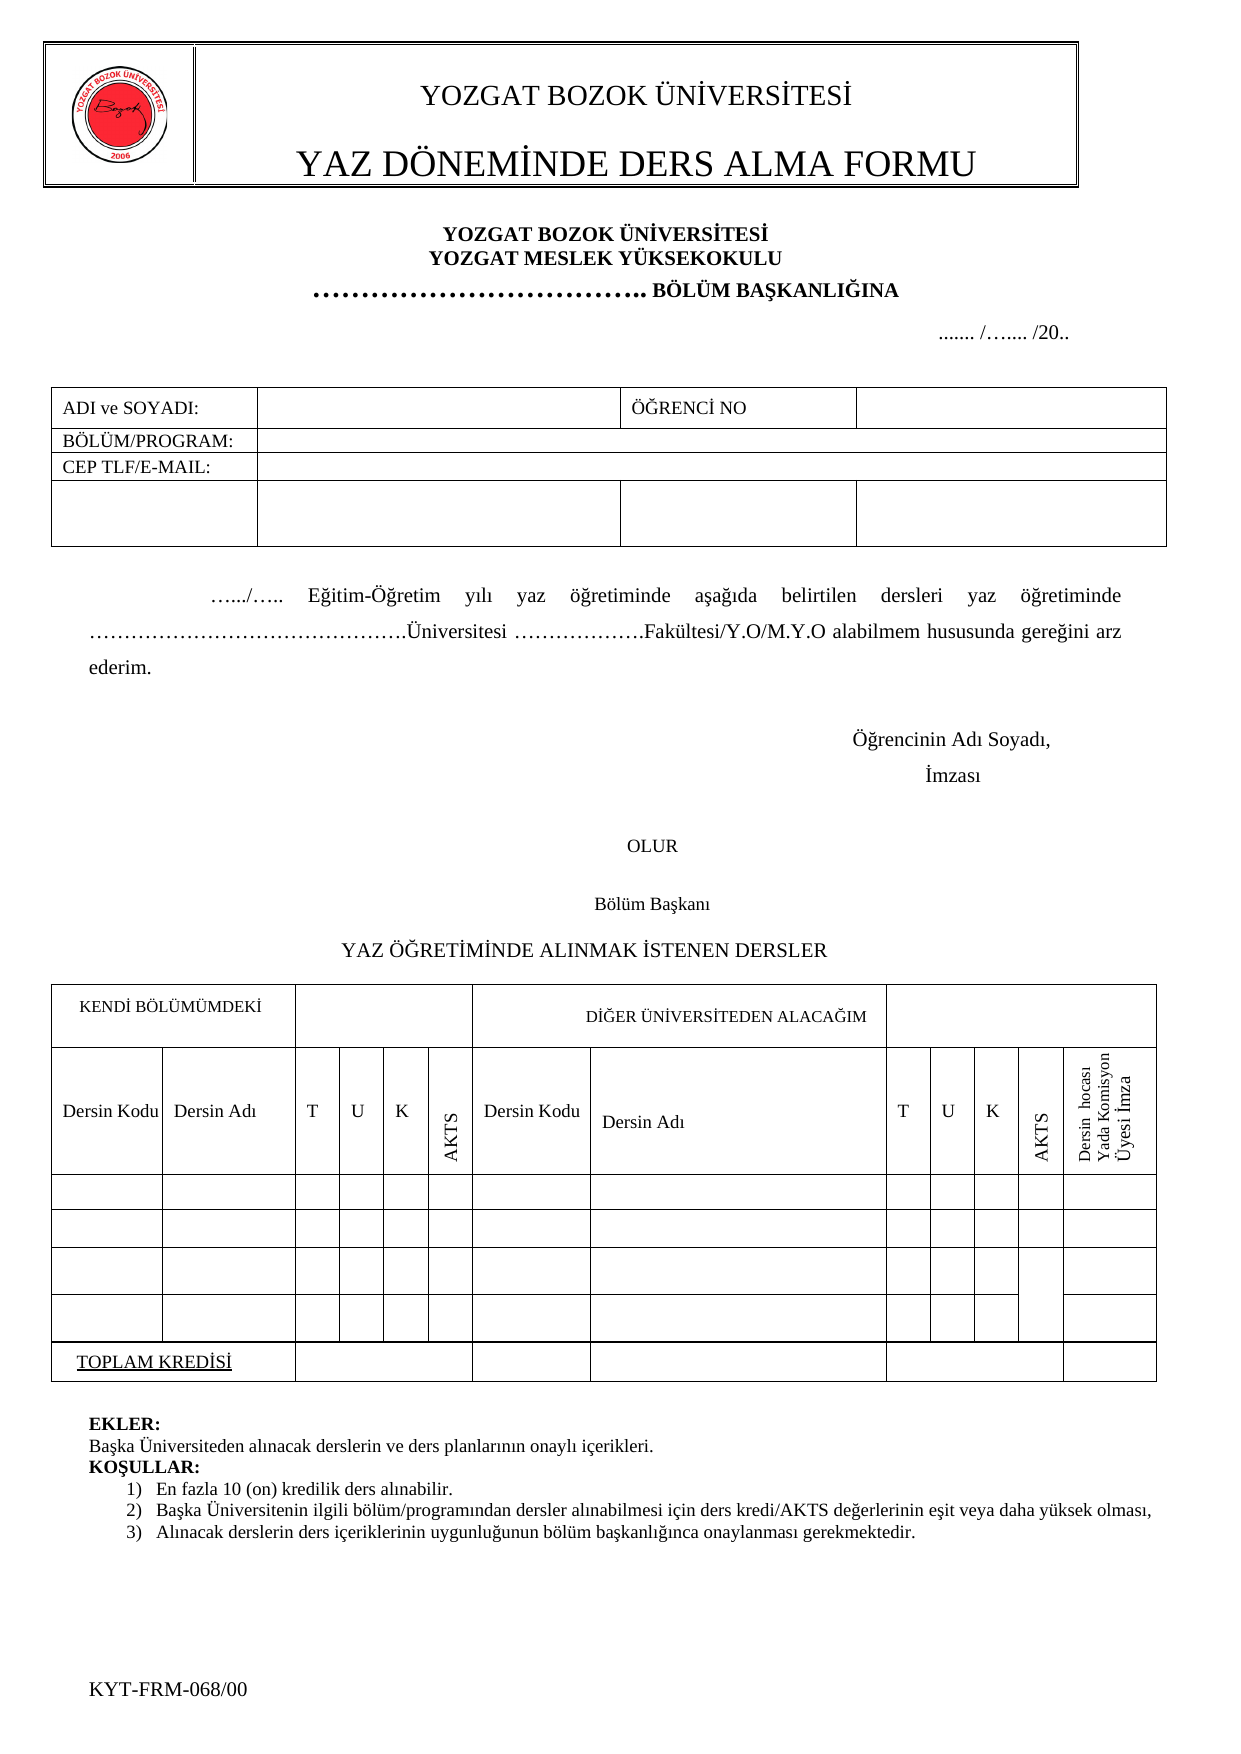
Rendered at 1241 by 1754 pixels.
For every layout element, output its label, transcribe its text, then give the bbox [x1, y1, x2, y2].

table_header [296, 985, 472, 1047]
table_cell [1064, 1295, 1156, 1341]
table_cell [429, 1295, 472, 1341]
table_cell [473, 1295, 590, 1341]
table_cell [473, 1248, 590, 1294]
table_cell [296, 1210, 339, 1247]
table_cell [975, 1210, 1018, 1247]
table_cell [52, 1248, 162, 1294]
table_cell [163, 1295, 295, 1341]
table_cell [1064, 1248, 1156, 1294]
text 3) Alınacak derslerin ders içeriklerinin uygunluğunun bölüm başkanlığınca onaylanması gerekmektedir. [126, 1521, 1216, 1542]
table_cell [591, 1248, 886, 1294]
table_cell [384, 1210, 428, 1247]
table_cell [887, 1175, 930, 1209]
table_cell [1019, 1343, 1063, 1381]
table_cell [1019, 1248, 1063, 1341]
picture [71, 66, 168, 163]
table_cell [887, 1248, 930, 1294]
table_header DİĞER ÜNİVERSİTEDEN ALACAĞIM [473, 985, 886, 1047]
table_cell Dersin Kodu [473, 1048, 590, 1174]
table_cell AKTS [1019, 1048, 1063, 1174]
table_cell [163, 1248, 295, 1294]
table_cell [591, 1295, 886, 1341]
table_header KENDİ BÖLÜMÜMDEKİ [52, 985, 295, 1047]
table_cell [258, 429, 1166, 452]
table_cell [591, 1175, 886, 1209]
table_cell [887, 1295, 930, 1341]
table_header ÖĞRENCİ NO [621, 388, 856, 428]
table_cell [258, 453, 1166, 480]
table_cell [975, 1248, 1018, 1294]
table_cell [975, 1295, 1018, 1341]
table_cell [931, 1248, 974, 1294]
text YOZGAT MESLEK YÜKSEKOKULU [89, 246, 1122, 270]
table_cell K [384, 1048, 428, 1174]
table_cell U [340, 1048, 383, 1174]
table_cell [384, 1175, 428, 1209]
table_cell [1019, 1175, 1063, 1209]
text İmzası [826, 763, 1122, 787]
table_cell [296, 1343, 472, 1381]
table_cell [931, 1210, 974, 1247]
table_cell T [887, 1048, 930, 1174]
table_cell TOPLAM KREDİSİ [52, 1343, 295, 1381]
table_cell [52, 1175, 162, 1209]
text YAZ ÖĞRETİMİNDE ALINMAK İSTENEN DERSLER [236, 938, 1216, 962]
table_cell [429, 1248, 472, 1294]
text KOŞULLAR: [89, 1456, 1216, 1478]
text …………………………….. BÖLÜM BAŞKANLIĞINA [89, 270, 1122, 303]
table_cell Dersin Adı [163, 1048, 295, 1174]
table_cell [473, 1175, 590, 1209]
text ....... /….... /20.. [89, 320, 1122, 344]
table_cell AKTS [429, 1048, 472, 1174]
table_cell [52, 1295, 162, 1341]
table_cell [384, 1248, 428, 1294]
table_cell [52, 1210, 162, 1247]
table_header [887, 985, 1156, 1047]
table_cell [1064, 1210, 1156, 1247]
table_cell [384, 1295, 428, 1341]
table_cell [340, 1248, 383, 1294]
text Bölüm Başkanı [89, 892, 1216, 914]
table_cell [931, 1295, 974, 1341]
table_cell [296, 1248, 339, 1294]
table_cell [887, 1210, 930, 1247]
table_header ADI ve SOYADI: [52, 388, 257, 428]
table_cell [1064, 1175, 1156, 1209]
table_cell [296, 1295, 339, 1341]
table_cell Dersin hocası Yada Komisyon Üyesi İmza [1064, 1048, 1156, 1174]
text YOZGAT BOZOK ÜNİVERSİTESİ [89, 222, 1122, 246]
table_cell [931, 1175, 974, 1209]
text 2) Başka Üniversitenin ilgili bölüm/programından dersler alınabilmesi için ders kredi/AKTS değerlerinin eşit veya daha yüksek olması, [126, 1499, 1216, 1521]
table_header [857, 388, 1166, 428]
text Başka Üniversiteden alınacak derslerin ve ders planlarının onaylı içerikleri. [89, 1434, 1216, 1456]
table_cell [887, 1343, 1019, 1381]
table_cell [163, 1210, 295, 1247]
table_cell [1019, 1210, 1063, 1247]
table_cell [340, 1295, 383, 1341]
table_cell Dersin Kodu [52, 1048, 162, 1174]
table_cell [591, 1343, 886, 1381]
table_cell BÖLÜM/PROGRAM: [52, 429, 257, 452]
text OLUR [89, 835, 1216, 856]
table_cell [340, 1175, 383, 1209]
table_cell T [296, 1048, 339, 1174]
table_cell [857, 481, 1166, 546]
table_header [258, 388, 620, 428]
table_cell [1064, 1343, 1156, 1381]
text ….../….. Eğitim-Öğretim yılı yaz öğretiminde aşağıda belirtilen dersleri yaz öğretiminde ……………………………………….Üniversitesi ……………….Fakültesi/Y.O/M.Y.O alabilmem hususunda gereğini arz ederim. [89, 583, 1122, 679]
table_cell [591, 1210, 886, 1247]
table_cell CEP TLF/E-MAIL: [52, 453, 257, 480]
table_cell [621, 481, 856, 546]
table_cell K [975, 1048, 1018, 1174]
text EKLER: [89, 1413, 1216, 1434]
table_cell U [931, 1048, 974, 1174]
text 1) En fazla 10 (on) kredilik ders alınabilir. [126, 1478, 1216, 1499]
table_cell [429, 1175, 472, 1209]
table_cell [52, 481, 257, 546]
table_cell [429, 1210, 472, 1247]
table_cell [975, 1175, 1018, 1209]
table_cell [473, 1343, 590, 1381]
text Öğrencinin Adı Soyadı, [826, 727, 1122, 751]
table_cell [163, 1175, 295, 1209]
table_cell [258, 481, 620, 546]
table_cell [340, 1210, 383, 1247]
table_cell [296, 1175, 339, 1209]
table_cell Dersin Adı [591, 1048, 886, 1174]
table_cell [473, 1210, 590, 1247]
